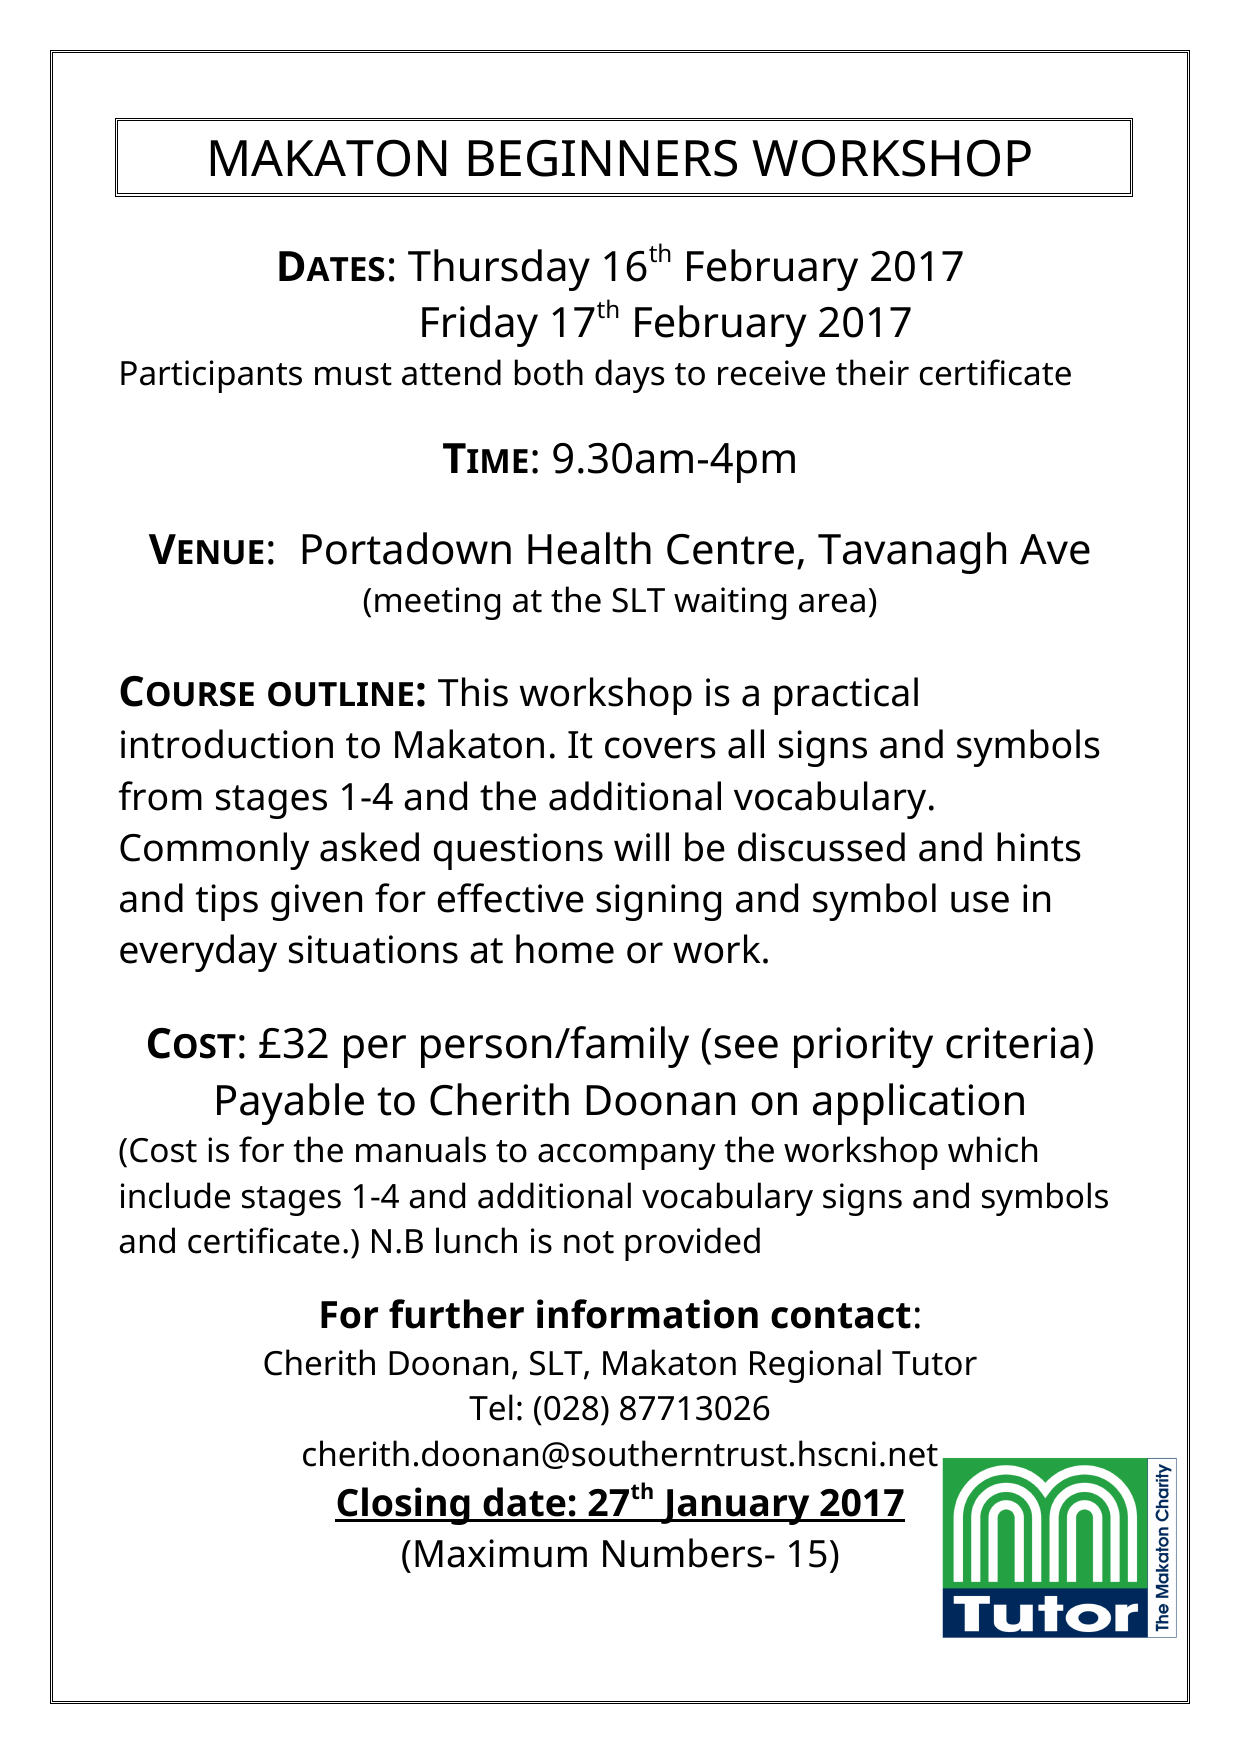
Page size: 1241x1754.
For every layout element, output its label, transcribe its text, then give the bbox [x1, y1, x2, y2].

text Time: 9.30am-4pm [118, 429, 1122, 486]
text Venue: Portadown Health Centre, Tavanagh Ave [118, 520, 1122, 577]
text (meeting at the SLT waiting area) [118, 577, 1122, 622]
text (Maximum Numbers- 15) [118, 1527, 941, 1578]
text Tel: (028) 87713026 [118, 1385, 1122, 1430]
text Closing date: 27th January 2017 [118, 1476, 941, 1527]
text Commonly asked questions will be discussed and hints and tips given for effective signing and symbol use in everyday situations at home or work. [118, 821, 1122, 974]
text Course outline: This workshop is a practical introduction to Makaton. It covers all signs and symbols from stages 1-4 and the additional vocabulary. [118, 662, 1122, 821]
text Friday 17th February 2017 [343, 293, 1122, 350]
text Payable to Cherith Doonan on application [118, 1071, 1122, 1127]
text MAKATON BEGINNERS WORKSHOP [118, 121, 1130, 193]
picture [941, 1456, 1177, 1639]
text For further information contact: [118, 1288, 1122, 1339]
text Cherith Doonan, SLT, Makaton Regional Tutor [118, 1339, 1122, 1385]
text cherith.doonan@southerntrust.hscni.net [118, 1430, 1122, 1476]
text (Cost is for the manuals to accompany the workshop which include stages 1-4 and additional vocabulary signs and symbols and certificate.) N.B lunch is not provided [118, 1127, 1122, 1263]
text Participants must attend both days to receive their certificate [118, 350, 1122, 395]
text Dates: Thursday 16th February 2017 [118, 236, 1122, 293]
text Cost: £32 per person/family (see priority criteria) [118, 1014, 1122, 1071]
